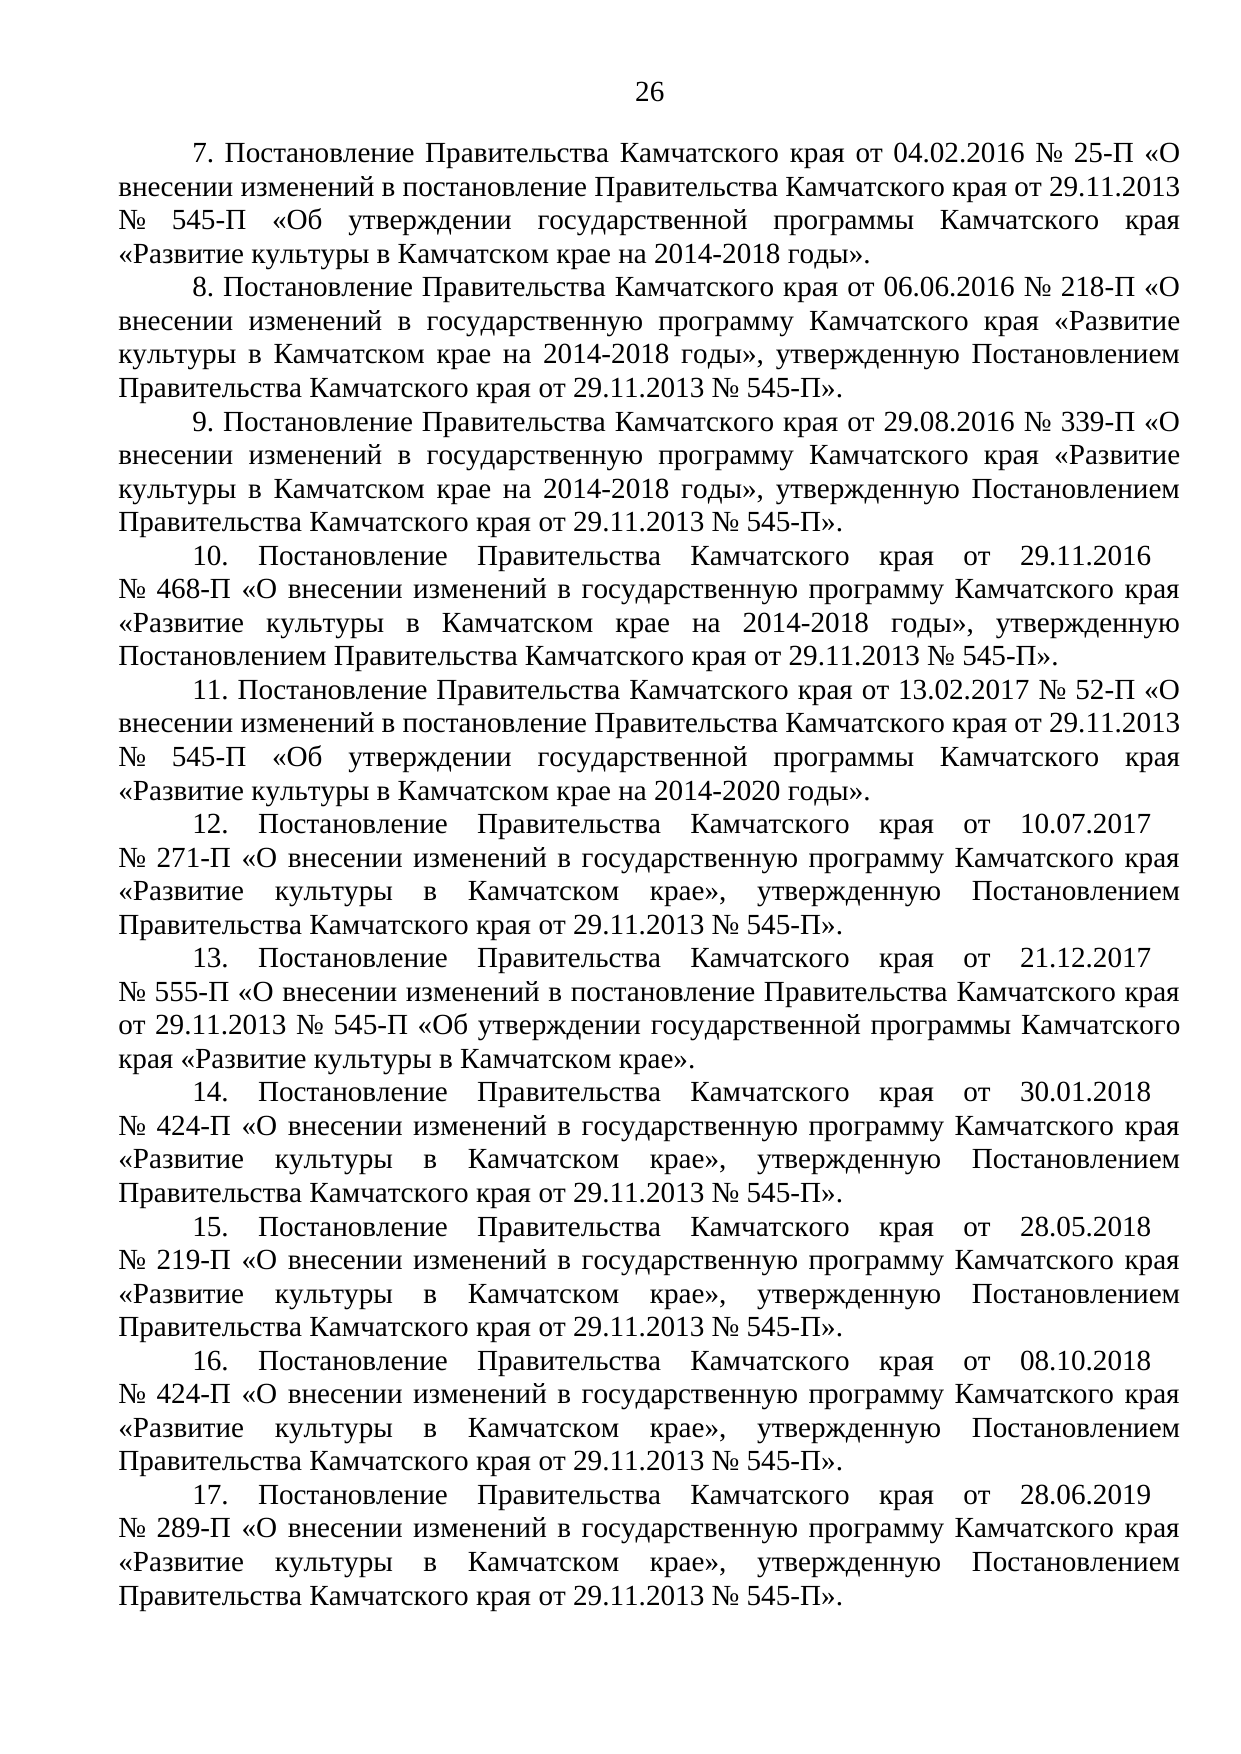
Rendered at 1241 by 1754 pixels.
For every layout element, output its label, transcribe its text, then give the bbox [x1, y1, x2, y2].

text 13. Постановление Правительства Камчатского края от 21.12.2017 № 555-П «О внесении изменений в постановление Правительства Камчатского края от 29.11.2013 № 545-П «Об утверждении государственной программы Камчатского края «Развитие культуры в Камчатском крае». [118, 940, 1181, 1074]
text 8. Постановление Правительства Камчатского края от 06.06.2016 № 218-П «О внесении изменений в государственную программу Камчатского края «Развитие культуры в Камчатском крае на 2014-2018 годы», утвержденную Постановлением Правительства Камчатского края от 29.11.2013 № 545-П». [118, 269, 1181, 404]
text 16. Постановление Правительства Камчатского края от 08.10.2018 № 424-П «О внесении изменений в государственную программу Камчатского края «Развитие культуры в Камчатском крае», утвержденную Постановлением Правительства Камчатского края от 29.11.2013 № 545-П». [118, 1343, 1181, 1477]
text 12. Постановление Правительства Камчатского края от 10.07.2017 № 271-П «О внесении изменений в государственную программу Камчатского края «Развитие культуры в Камчатском крае», утвержденную Постановлением Правительства Камчатского края от 29.11.2013 № 545-П». [118, 806, 1181, 940]
text 9. Постановление Правительства Камчатского края от 29.08.2016 № 339-П «О внесении изменений в государственную программу Камчатского края «Развитие культуры в Камчатском крае на 2014-2018 годы», утвержденную Постановлением Правительства Камчатского края от 29.11.2013 № 545-П». [118, 404, 1181, 538]
text 14. Постановление Правительства Камчатского края от 30.01.2018 № 424-П «О внесении изменений в государственную программу Камчатского края «Развитие культуры в Камчатском крае», утвержденную Постановлением Правительства Камчатского края от 29.11.2013 № 545-П». [118, 1074, 1181, 1209]
text 7. Постановление Правительства Камчатского края от 04.02.2016 № 25-П «О внесении изменений в постановление Правительства Камчатского края от 29.11.2013 № 545-П «Об утверждении государственной программы Камчатского края «Развитие культуры в Камчатском крае на 2014-2018 годы». [118, 135, 1181, 269]
text 10. Постановление Правительства Камчатского края от 29.11.2016 № 468-П «О внесении изменений в государственную программу Камчатского края «Развитие культуры в Камчатском крае на 2014-2018 годы», утвержденную Постановлением Правительства Камчатского края от 29.11.2013 № 545-П». [118, 538, 1181, 672]
text 15. Постановление Правительства Камчатского края от 28.05.2018 № 219-П «О внесении изменений в государственную программу Камчатского края «Развитие культуры в Камчатском крае», утвержденную Постановлением Правительства Камчатского края от 29.11.2013 № 545-П». [118, 1209, 1181, 1343]
text 11. Постановление Правительства Камчатского края от 13.02.2017 № 52-П «О внесении изменений в постановление Правительства Камчатского края от 29.11.2013 № 545-П «Об утверждении государственной программы Камчатского края «Развитие культуры в Камчатском крае на 2014-2020 годы». [118, 672, 1181, 806]
text 17. Постановление Правительства Камчатского края от 28.06.2019 № 289-П «О внесении изменений в государственную программу Камчатского края «Развитие культуры в Камчатском крае», утвержденную Постановлением Правительства Камчатского края от 29.11.2013 № 545-П». [118, 1477, 1181, 1611]
